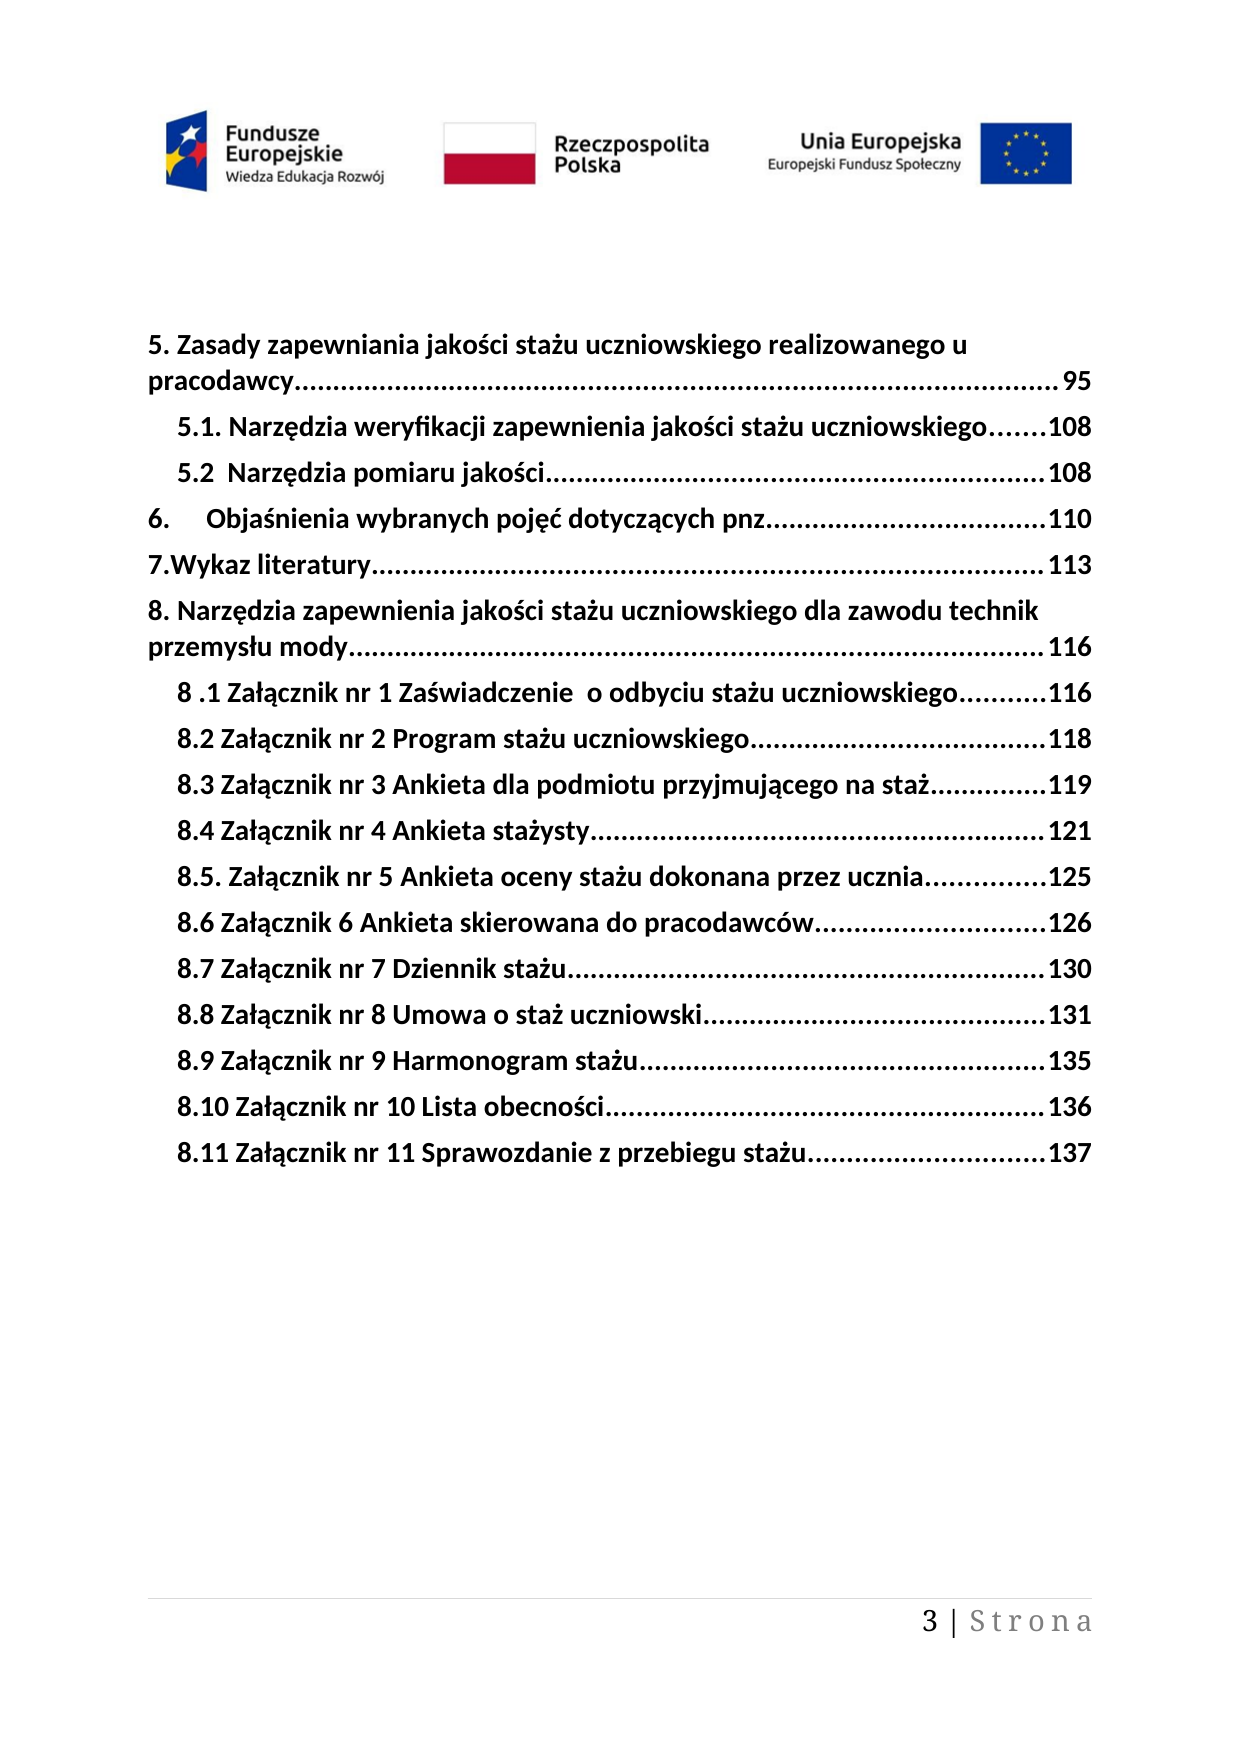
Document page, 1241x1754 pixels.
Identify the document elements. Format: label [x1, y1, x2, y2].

picture [146, 90, 1092, 212]
